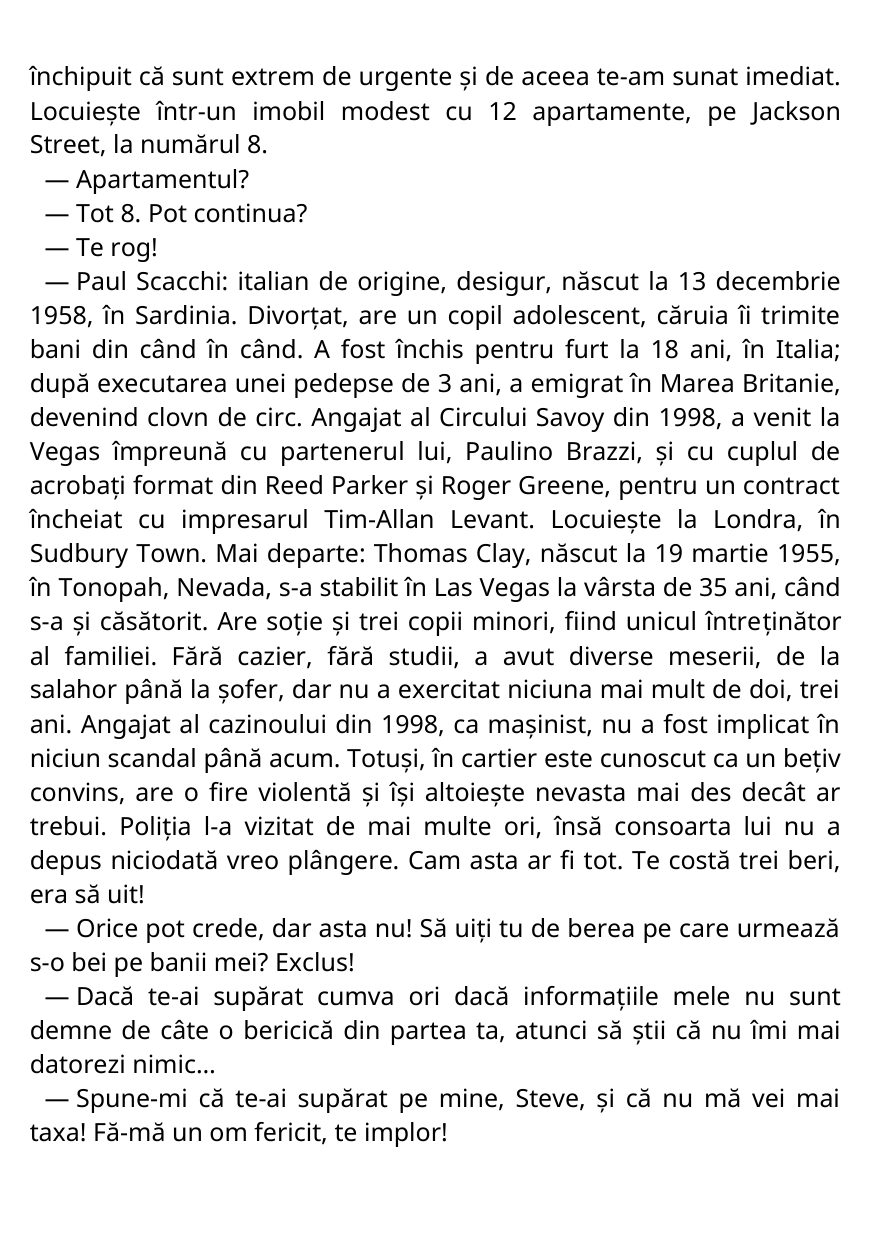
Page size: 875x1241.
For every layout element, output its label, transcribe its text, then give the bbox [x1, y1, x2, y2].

text — Te rog! [29, 229, 842, 263]
text — Spune-mi că te-ai supărat pe mine, Steve, şi că nu mă vei mai taxa! Fă-mă un om fericit, te implor! [29, 1081, 842, 1149]
text — Paul Scacchi: italian de origine, desigur, născut la 13 decembrie 1958, în Sardinia. Divorţat, are un copil adolescent, căruia îi trimite bani din când în când. A fost închis pentru furt la 18 ani, în Italia; după executarea unei pedepse de 3 ani, a emigrat în Marea Britanie, devenind clovn de circ. Angajat al Circului Savoy din 1998, a venit la Vegas împreună cu partenerul lui, Paulino Brazzi, şi cu cuplul de acrobaţi format din Reed Parker şi Roger Greene, pentru un contract încheiat cu impresarul Tim-Allan Levant. Locuieşte la Londra, în Sudbury Town. Mai departe: Thomas Clay, născut la 19 martie 1955, în Tonopah, Nevada, s-a stabilit în Las Vegas la vârsta de 35 ani, când s-a şi căsătorit. Are soţie şi trei copii minori, fiind unicul întreținător al familiei. Fără cazier, fără studii, a avut diverse meserii, de la salahor până la şofer, dar nu a exercitat niciuna mai mult de doi, trei ani. Angajat al cazinoului din 1998, ca maşinist, nu a fost implicat în niciun scandal până acum. Totuşi, în cartier este cunoscut ca un beţiv convins, are o fire violentă şi îşi altoieşte nevasta mai des decât ar trebui. Poliţia l-a vizitat de mai multe ori, însă consoarta lui nu a depus niciodată vreo plângere. Cam asta ar fi tot. Te costă trei beri, era să uit! [29, 263, 842, 911]
text — Orice pot crede, dar asta nu! Să uiţi tu de berea pe care urmează s-o bei pe banii mei? Exclus! [29, 911, 842, 979]
text — Dacă te-ai supărat cumva ori dacă informaţiile mele nu sunt demne de câte o bericică din partea ta, atunci să ştii că nu îmi mai datorezi nimic… [29, 979, 842, 1081]
text — Apartamentul? [29, 161, 842, 195]
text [29, 59, 842, 161]
text — Tot 8. Pot continua? [29, 195, 842, 229]
